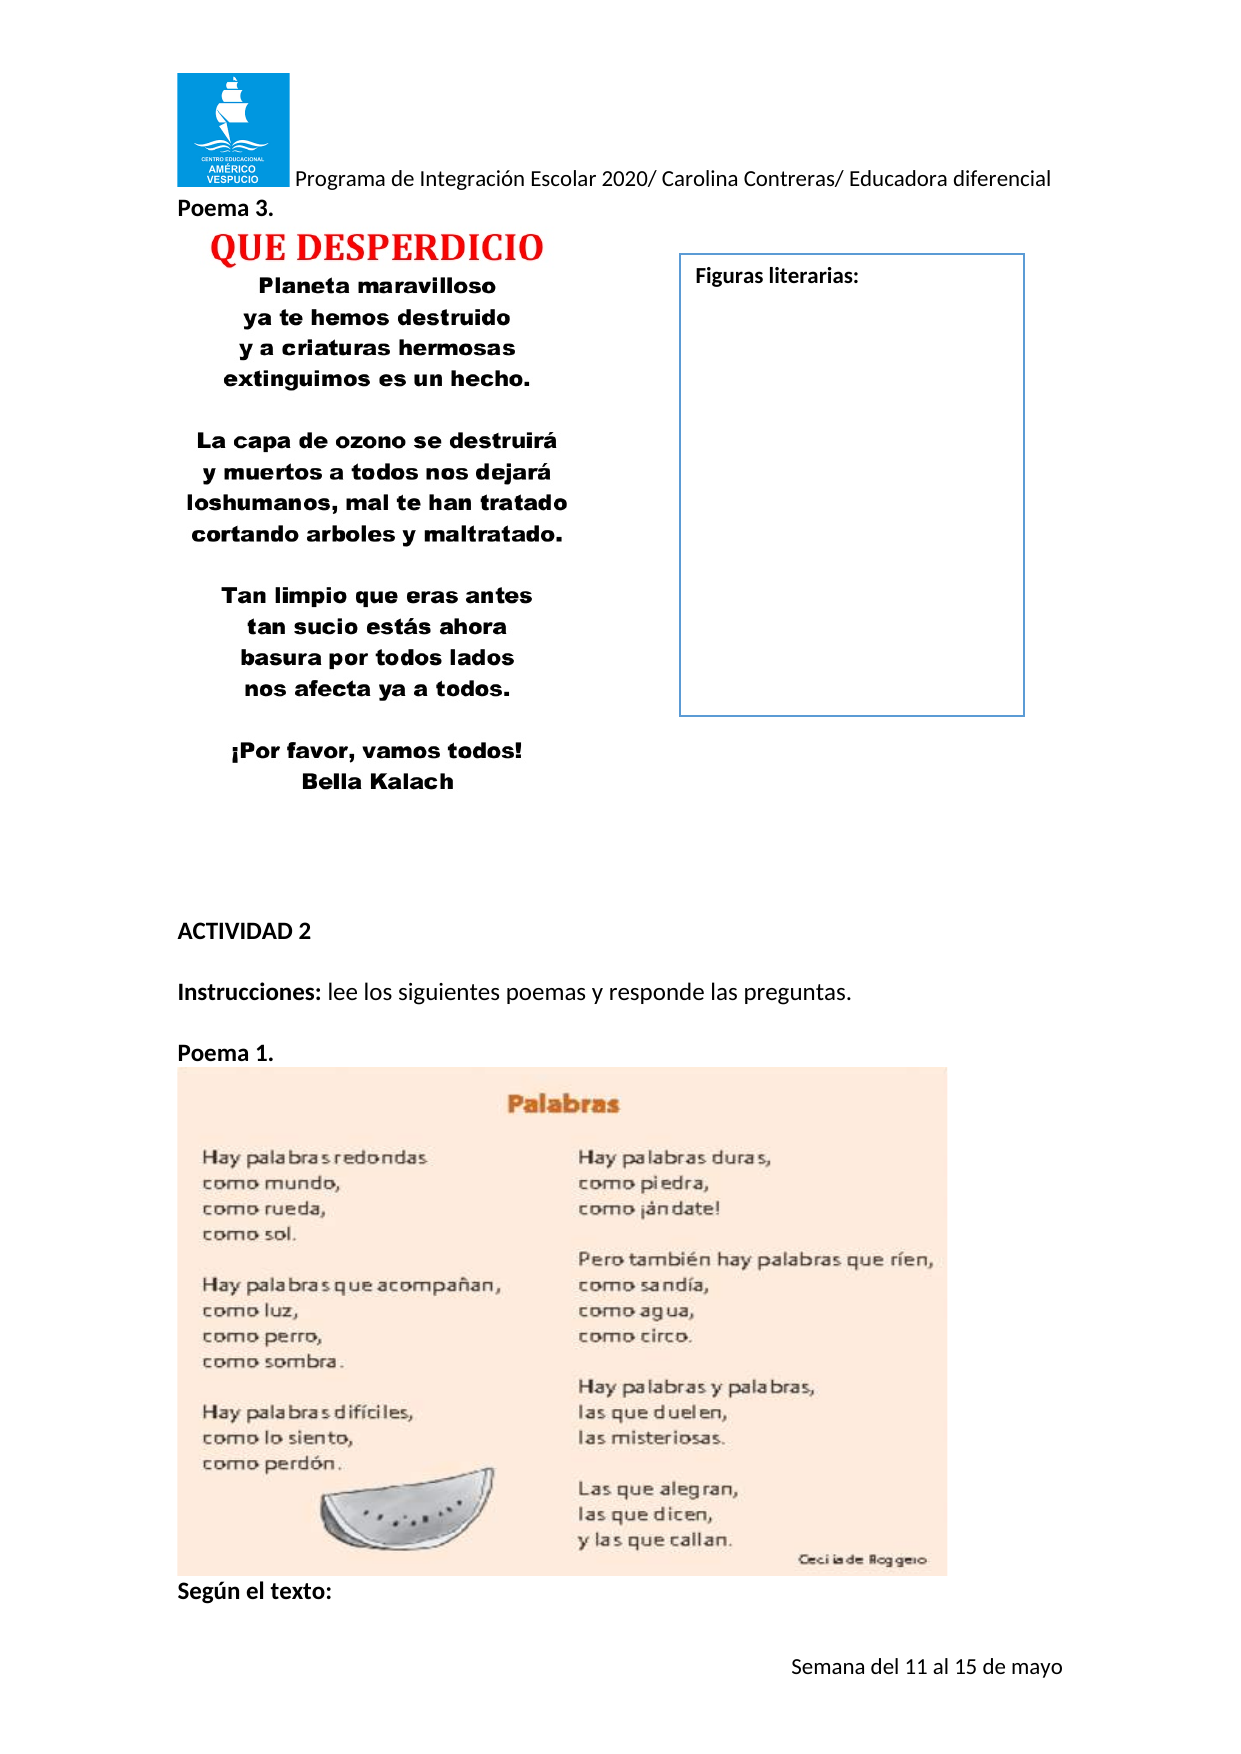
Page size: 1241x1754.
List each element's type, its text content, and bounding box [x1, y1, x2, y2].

picture [177, 222, 572, 793]
picture [215, 166, 223, 172]
text Poema 1. [177, 1037, 1063, 1067]
picture [177, 1067, 948, 1576]
text Instrucciones: lee los siguientes poemas y responde las preguntas. [177, 976, 1063, 1006]
picture [216, 91, 247, 138]
picture [238, 141, 257, 145]
picture [227, 83, 236, 88]
picture [206, 141, 224, 145]
text Poema 3. [177, 192, 1063, 222]
text Según el texto: [177, 1575, 1063, 1606]
text ACTIVIDAD 2 [177, 915, 1063, 945]
